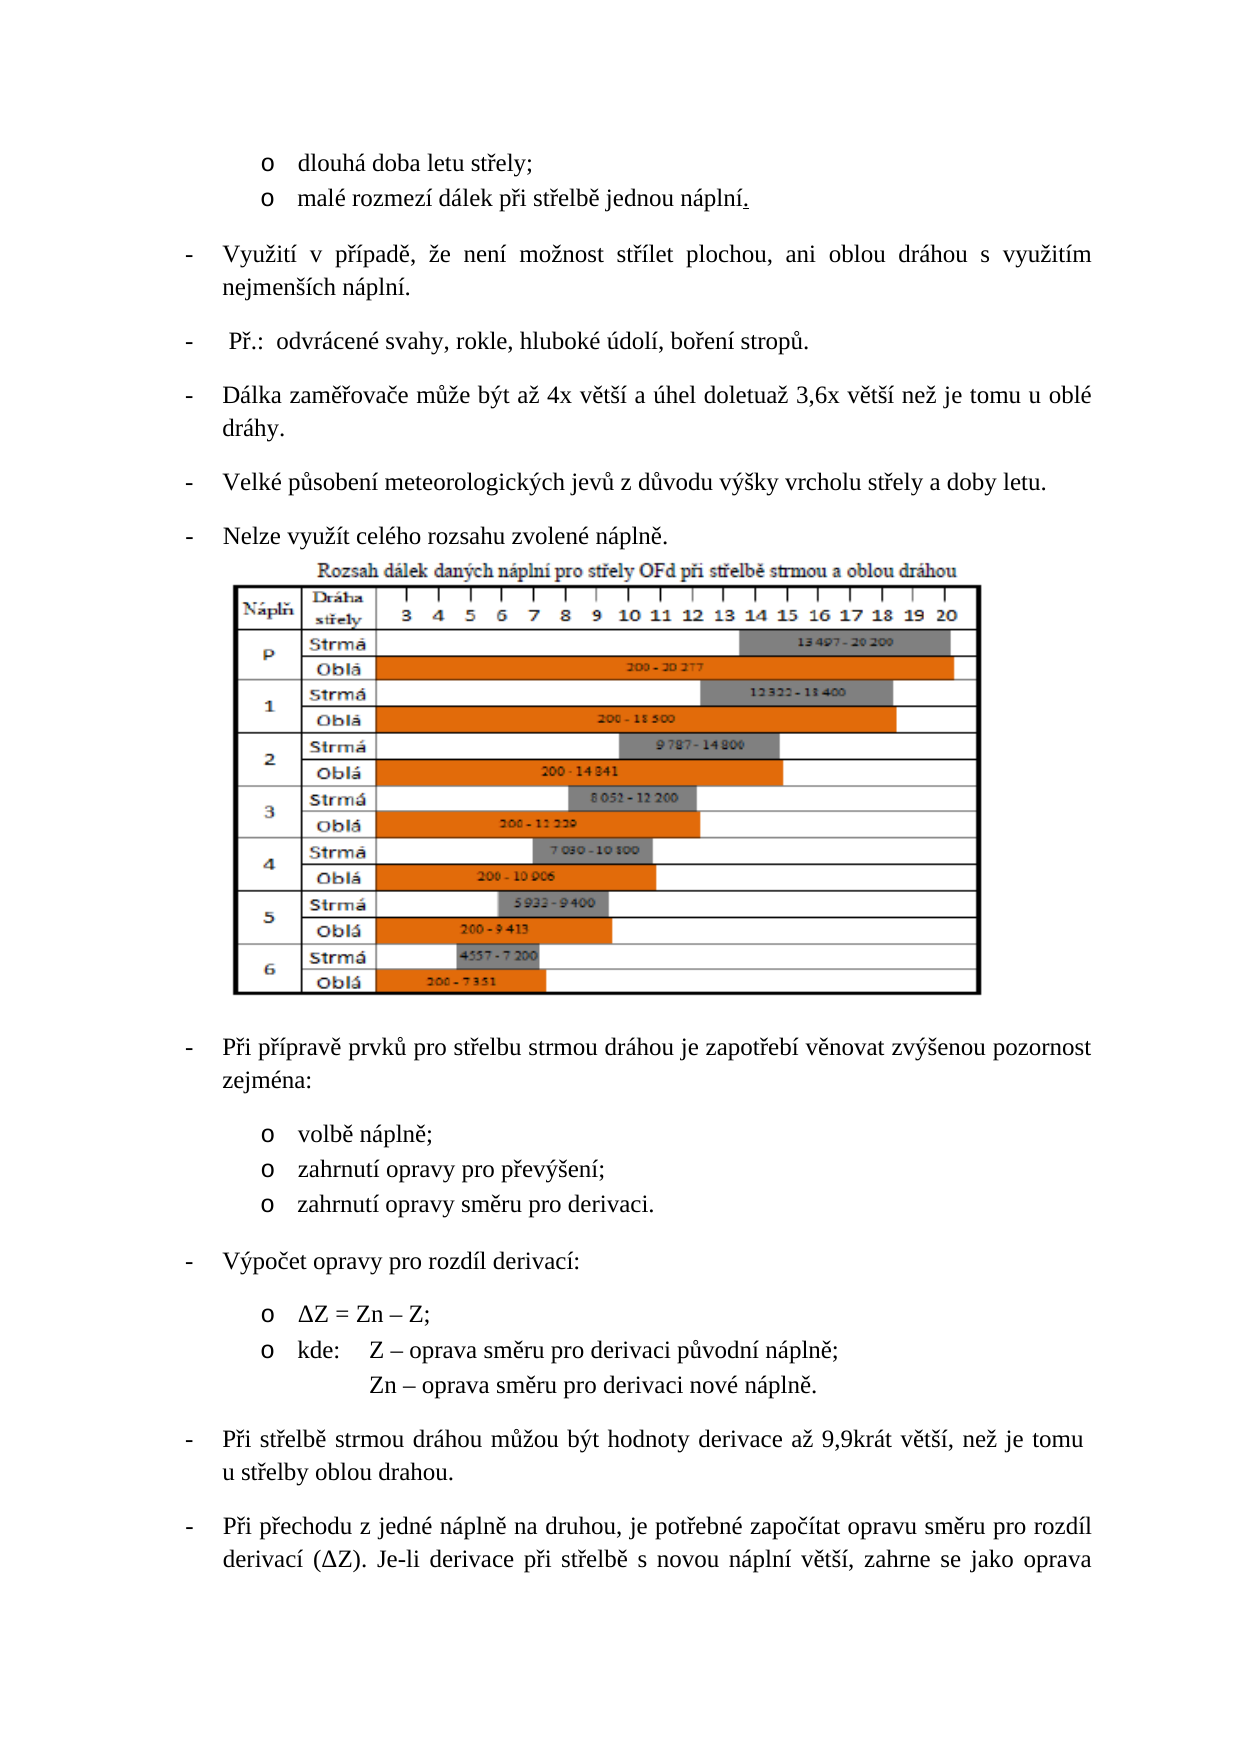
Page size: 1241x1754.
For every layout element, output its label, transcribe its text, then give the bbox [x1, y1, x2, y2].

list zahrnutí opravy směru pro derivaci. [260, 1189, 1093, 1220]
list Výpočet opravy pro rozdíl derivací: [185, 1246, 1093, 1274]
list ΔZ = Zn – Z; [260, 1299, 1093, 1330]
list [185, 1511, 1093, 1573]
list Nelze využít celého rozsahu zvolené náplně. [185, 521, 1093, 549]
list zahrnutí opravy pro převýšení; [260, 1154, 1093, 1185]
list Při přípravě prvků pro střelbu strmou dráhou je zapotřebí věnovat zvýšenou pozornost zejména: [185, 1032, 1093, 1093]
list Využití v případě, že není možnost střílet plochou, ani oblou dráhou s využitím nejmenších náplní. [185, 239, 1093, 301]
list Př.: odvrácené svahy, rokle, hluboké údolí, boření stropů. [185, 326, 1093, 355]
picture [225, 554, 989, 1003]
list Velké působení meteorologických jevů z důvodu výšky vrcholu střely a doby letu. [185, 467, 1093, 496]
list Dálka zaměřovače může být až 4x větší a úhel doletuaž 3,6x větší než je tomu u oblé dráhy. [185, 380, 1093, 442]
list dlouhá doba letu střely; [260, 148, 1093, 178]
list kde: Z – oprava směru pro derivaci původní náplně; [260, 1335, 1093, 1366]
list malé rozmezí dálek při střelbě jednou náplní. [260, 183, 1093, 214]
list Při střelbě strmou dráhou můžou být hodnoty derivace až 9,9krát větší, než je tomu u střelby oblou drahou. [185, 1424, 1093, 1486]
text Zn – oprava směru pro derivaci nové náplně. [148, 1370, 1093, 1399]
list volbě náplně; [260, 1119, 1093, 1149]
